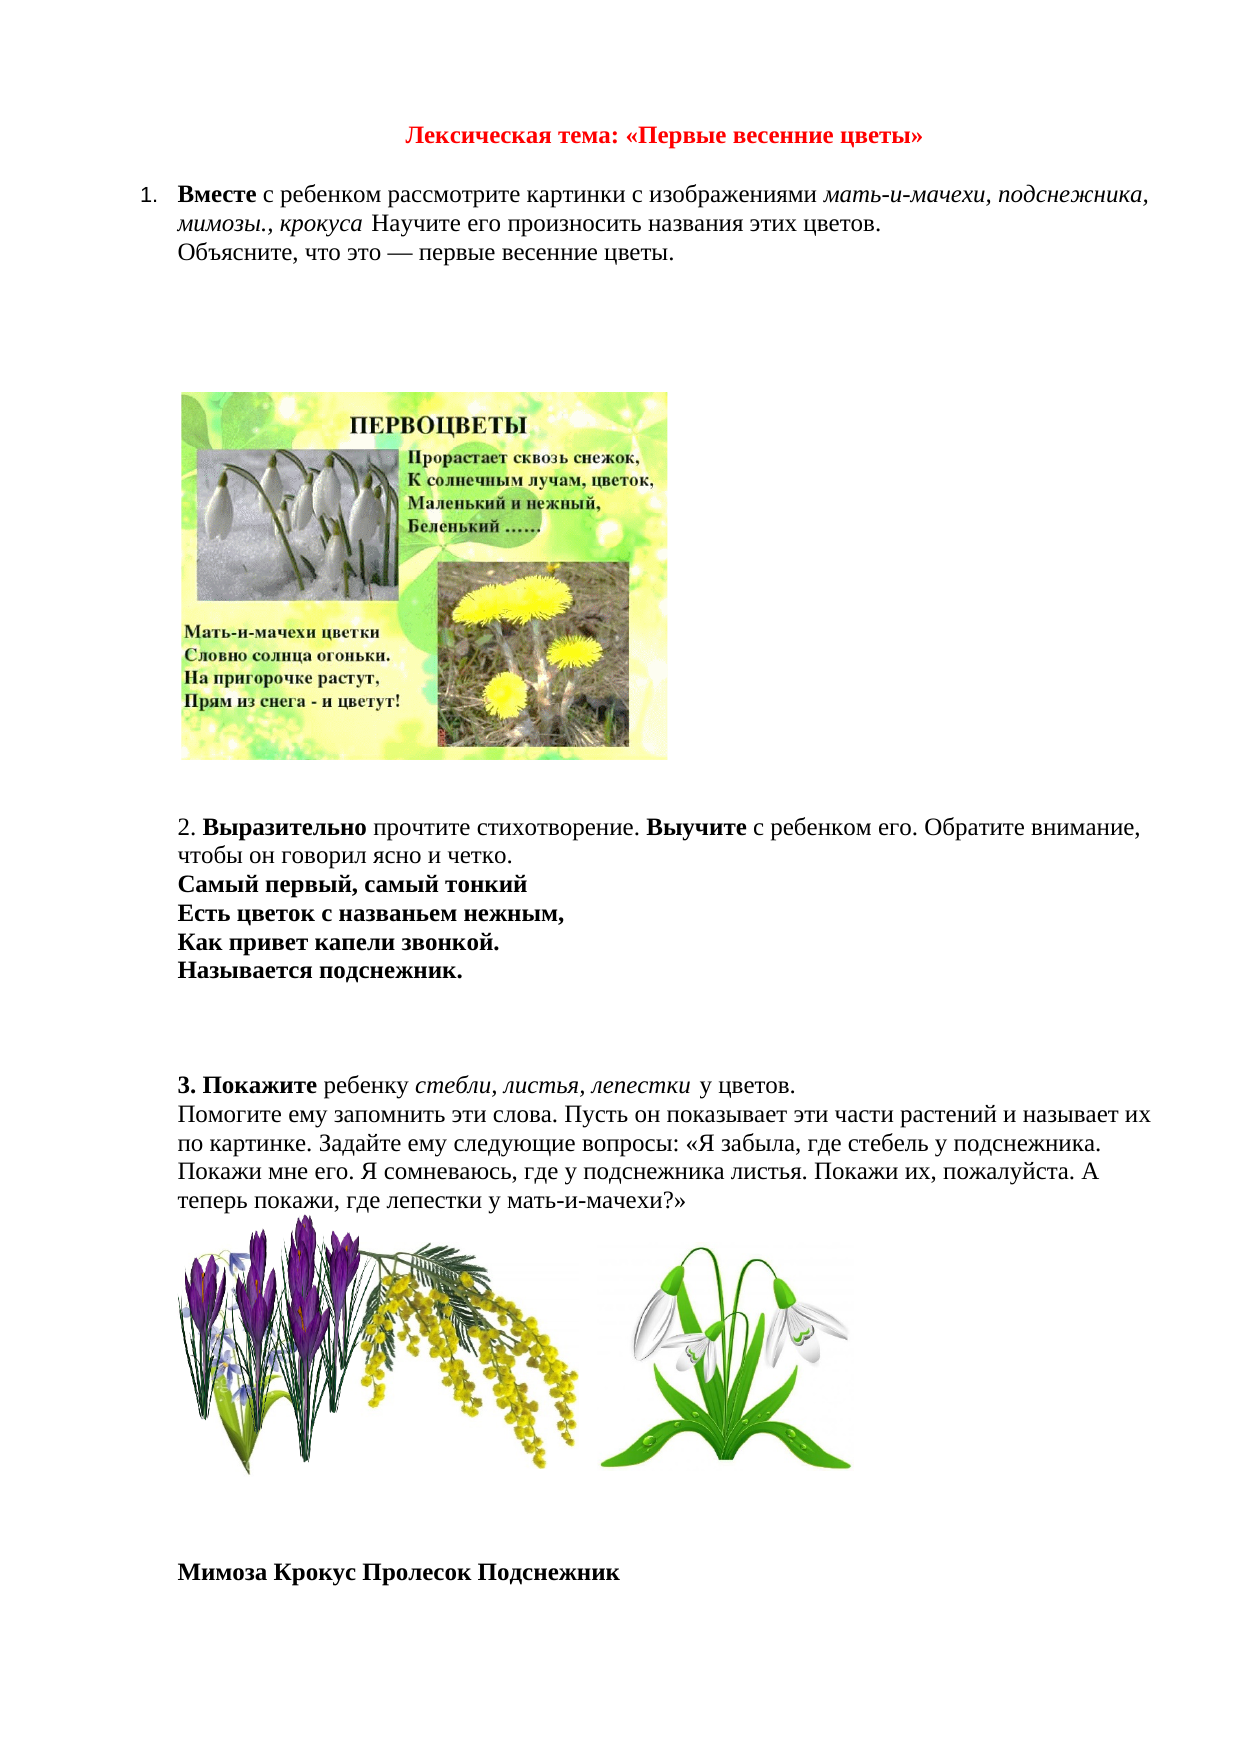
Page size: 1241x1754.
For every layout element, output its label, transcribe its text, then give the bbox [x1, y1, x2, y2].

text 2. Выразительно прочтите стихотворение. Выучите с ребенком его. Обратите внимание, чтобы он говорил ясно и четко. [177, 812, 1152, 869]
picture [180, 392, 668, 758]
text Объясните, что это — первые весенние цветы. [177, 237, 1152, 266]
text Лексическая тема: «Первые весенние цветы» [177, 118, 1152, 149]
text Есть цветок с названьем нежным, [177, 898, 1152, 927]
picture [177, 1213, 579, 1477]
text 3. Покажите ребенку стебли, листья, лепестки у цветов. [177, 1070, 1152, 1099]
list Вместе с ребенком рассмотрите картинки с изображениями мать-и-мачехи, подснежника, мимозы., крокуса Научите его произносить названия этих цветов. [140, 179, 1152, 237]
picture [597, 1242, 854, 1471]
text Самый первый, самый тонкий [177, 869, 1152, 898]
text Как привет капели звонкой. [177, 927, 1152, 955]
text Называется подснежник. [177, 955, 1152, 984]
text Мимоза Крокус Пролесок Подснежник [177, 1557, 1152, 1585]
text Помогите ему запомнить эти слова. Пусть он показывает эти части растений и называет их по картинке. Задайте ему следующие вопросы: «Я забыла, где стебель у подснежника. Покажи мне его. Я сомневаюсь, где у подснежника листья. Покажи их, пожалуйста. А теперь покажи, где лепестки у мать-и-мачехи?» [177, 1099, 1152, 1214]
